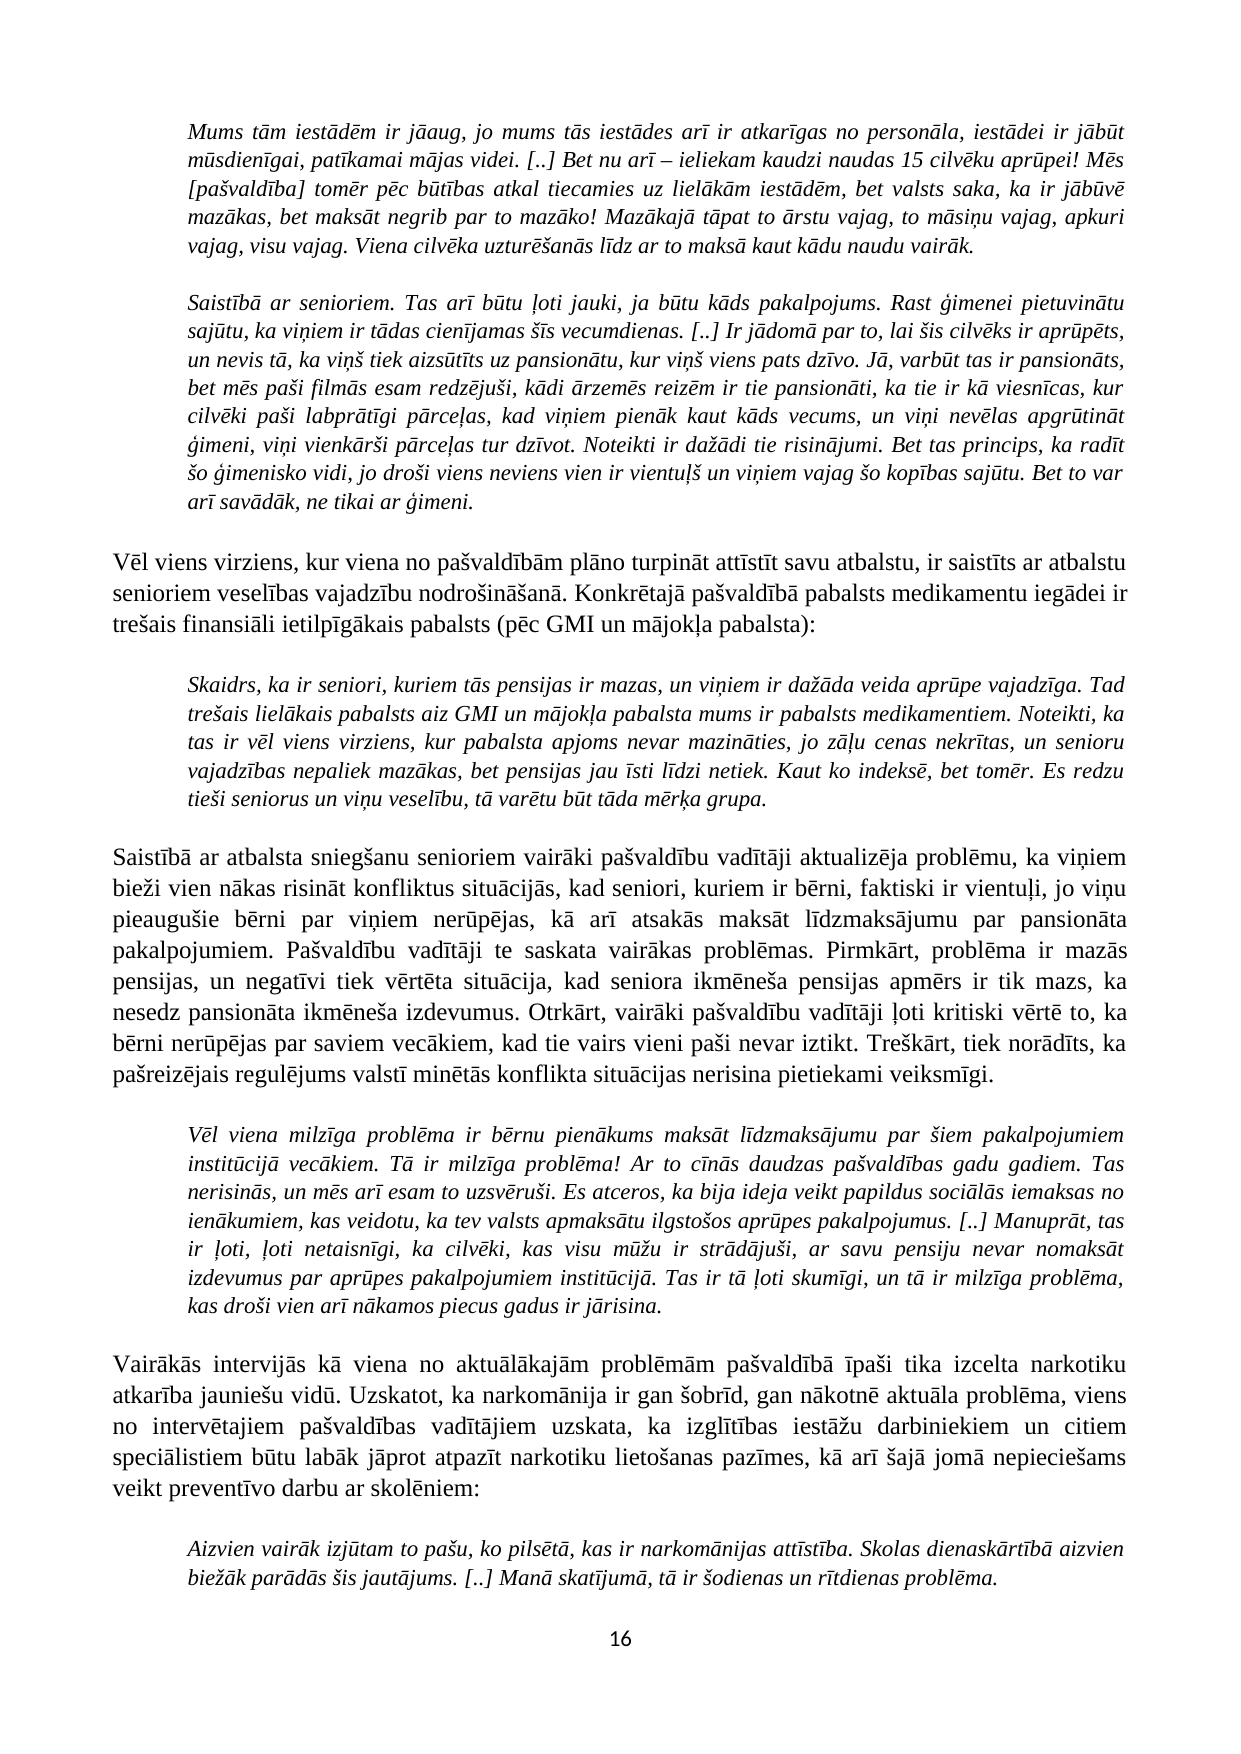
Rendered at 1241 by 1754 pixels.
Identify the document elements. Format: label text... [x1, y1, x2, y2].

text Saistībā ar senioriem. Tas arī būtu ļoti jauki, ja būtu kāds pakalpojums. Rast ģimenei pietuvinātu sajūtu, ka viņiem ir tādas cienījamas šīs vecumdienas. [..] Ir jādomā par to, lai šis cilvēks ir aprūpēts, un nevis tā, ka viņš tiek aizsūtīts uz pansionātu, kur viņš viens pats dzīvo. Jā, varbūt tas ir pansionāts, bet mēs paši filmās esam redzējuši, kādi ārzemēs reizēm ir tie pansionāti, ka tie ir kā viesnīcas, kur cilvēki paši labprātīgi pārceļas, kad viņiem pienāk kaut kāds vecums, un viņi nevēlas apgrūtināt ģimeni, viņi vienkārši pārceļas tur dzīvot. Noteikti ir dažādi tie risinājumi. Bet tas princips, ka radīt šo ģimenisko vidi, jo droši viens neviens vien ir vientuļš un viņiem vajag šo kopības sajūtu. Bet to var arī savādāk, ne tikai ar ģimeni. [187, 289, 1128, 514]
text Vēl viens virziens, kur viena no pašvaldībām plāno turpināt attīstīt savu atbalstu, ir saistīts ar atbalstu senioriem veselības vajadzību nodrošināšanā. Konkrētajā pašvaldībā pabalsts medikamentu iegādei ir trešais finansiāli ietilpīgākais pabalsts (pēc GMI un mājokļa pabalsta): [112, 547, 1128, 638]
text Vairākās intervijās kā viena no aktuālākajām problēmām pašvaldībā īpaši tika izcelta narkotiku atkarība jauniešu vidū. Uzskatot, ka narkomānija ir gan šobrīd, gan nākotnē aktuāla problēma, viens no intervētajiem pašvaldības vadītājiem uzskata, ka izglītības iestāžu darbiniekiem un citiem speciālistiem būtu labāk jāprot atpazīt narkotiku lietošanas pazīmes, kā arī šajā jomā nepieciešams veikt preventīvo darbu ar skolēniem: [112, 1349, 1128, 1502]
text Mums tām iestādēm ir jāaug, jo mums tās iestādes arī ir atkarīgas no personāla, iestādei ir jābūt mūsdienīgai, patīkamai mājas videi. [..] Bet nu arī – ieliekam kaudzi naudas 15 cilvēku aprūpei! Mēs [pašvaldība] tomēr pēc būtības atkal tiecamies uz lielākām iestādēm, bet valsts saka, ka ir jābūvē mazākas, bet maksāt negrib par to mazāko! Mazākajā tāpat to ārstu vajag, to māsiņu vajag, apkuri vajag, visu vajag. Viena cilvēka uzturēšanās līdz ar to maksā kaut kādu naudu vairāk. [187, 118, 1128, 258]
text Vēl viena milzīga problēma ir bērnu pienākums maksāt līdzmaksājumu par šiem pakalpojumiem institūcijā vecākiem. Tā ir milzīga problēma! Ar to cīnās daudzas pašvaldības gadu gadiem. Tas nerisinās, un mēs arī esam to uzsvēruši. Es atceros, ka bija ideja veikt papildus sociālās iemaksas no ienākumiem, kas veidotu, ka tev valsts apmaksātu ilgstošos aprūpes pakalpojumus. [..] Manuprāt, tas ir ļoti, ļoti netaisnīgi, ka cilvēki, kas visu mūžu ir strādājuši, ar savu pensiju nevar nomaksāt izdevumus par aprūpes pakalpojumiem institūcijā. Tas ir tā ļoti skumīgi, un tā ir milzīga problēma, kas droši vien arī nākamos piecus gadus ir jārisina. [187, 1121, 1128, 1318]
text Aizvien vairāk izjūtam to pašu, ko pilsētā, kas ir narkomānijas attīstība. Skolas dienaskārtībā aizvien biežāk parādās šis jautājums. [..] Manā skatījumā, tā ir šodienas un rītdienas problēma. [187, 1535, 1128, 1590]
text Skaidrs, ka ir seniori, kuriem tās pensijas ir mazas, un viņiem ir dažāda veida aprūpe vajadzīga. Tad trešais lielākais pabalsts aiz GMI un mājokļa pabalsta mums ir pabalsts medikamentiem. Noteikti, ka tas ir vēl viens virziens, kur pabalsta apjoms nevar mazināties, jo zāļu cenas nekrītas, un senioru vajadzības nepaliek mazākas, bet pensijas jau īsti līdzi netiek. Kaut ko indeksē, bet tomēr. Es redzu tieši seniorus un viņu veselību, tā varētu būt tāda mērķa grupa. [187, 671, 1128, 812]
text Saistībā ar atbalsta sniegšanu senioriem vairāki pašvaldību vadītāji aktualizēja problēmu, ka viņiem bieži vien nākas risināt konfliktus situācijās, kad seniori, kuriem ir bērni, faktiski ir vientuļi, jo viņu pieaugušie bērni par viņiem nerūpējas, kā arī atsakās maksāt līdzmaksājumu par pansionāta pakalpojumiem. Pašvaldību vadītāji te saskata vairākas problēmas. Pirmkārt, problēma ir mazās pensijas, un negatīvi tiek vērtēta situācija, kad seniora ikmēneša pensijas apmērs ir tik mazs, ka nesedz pansionāta ikmēneša izdevumus. Otrkārt, vairāki pašvaldību vadītāji ļoti kritiski vērtē to, ka bērni nerūpējas par saviem vecākiem, kad tie vairs vieni paši nevar iztikt. Treškārt, tiek norādīts, ka pašreizējais regulējums valstī minētās konflikta situācijas nerisina pietiekami veiksmīgi. [112, 842, 1128, 1088]
